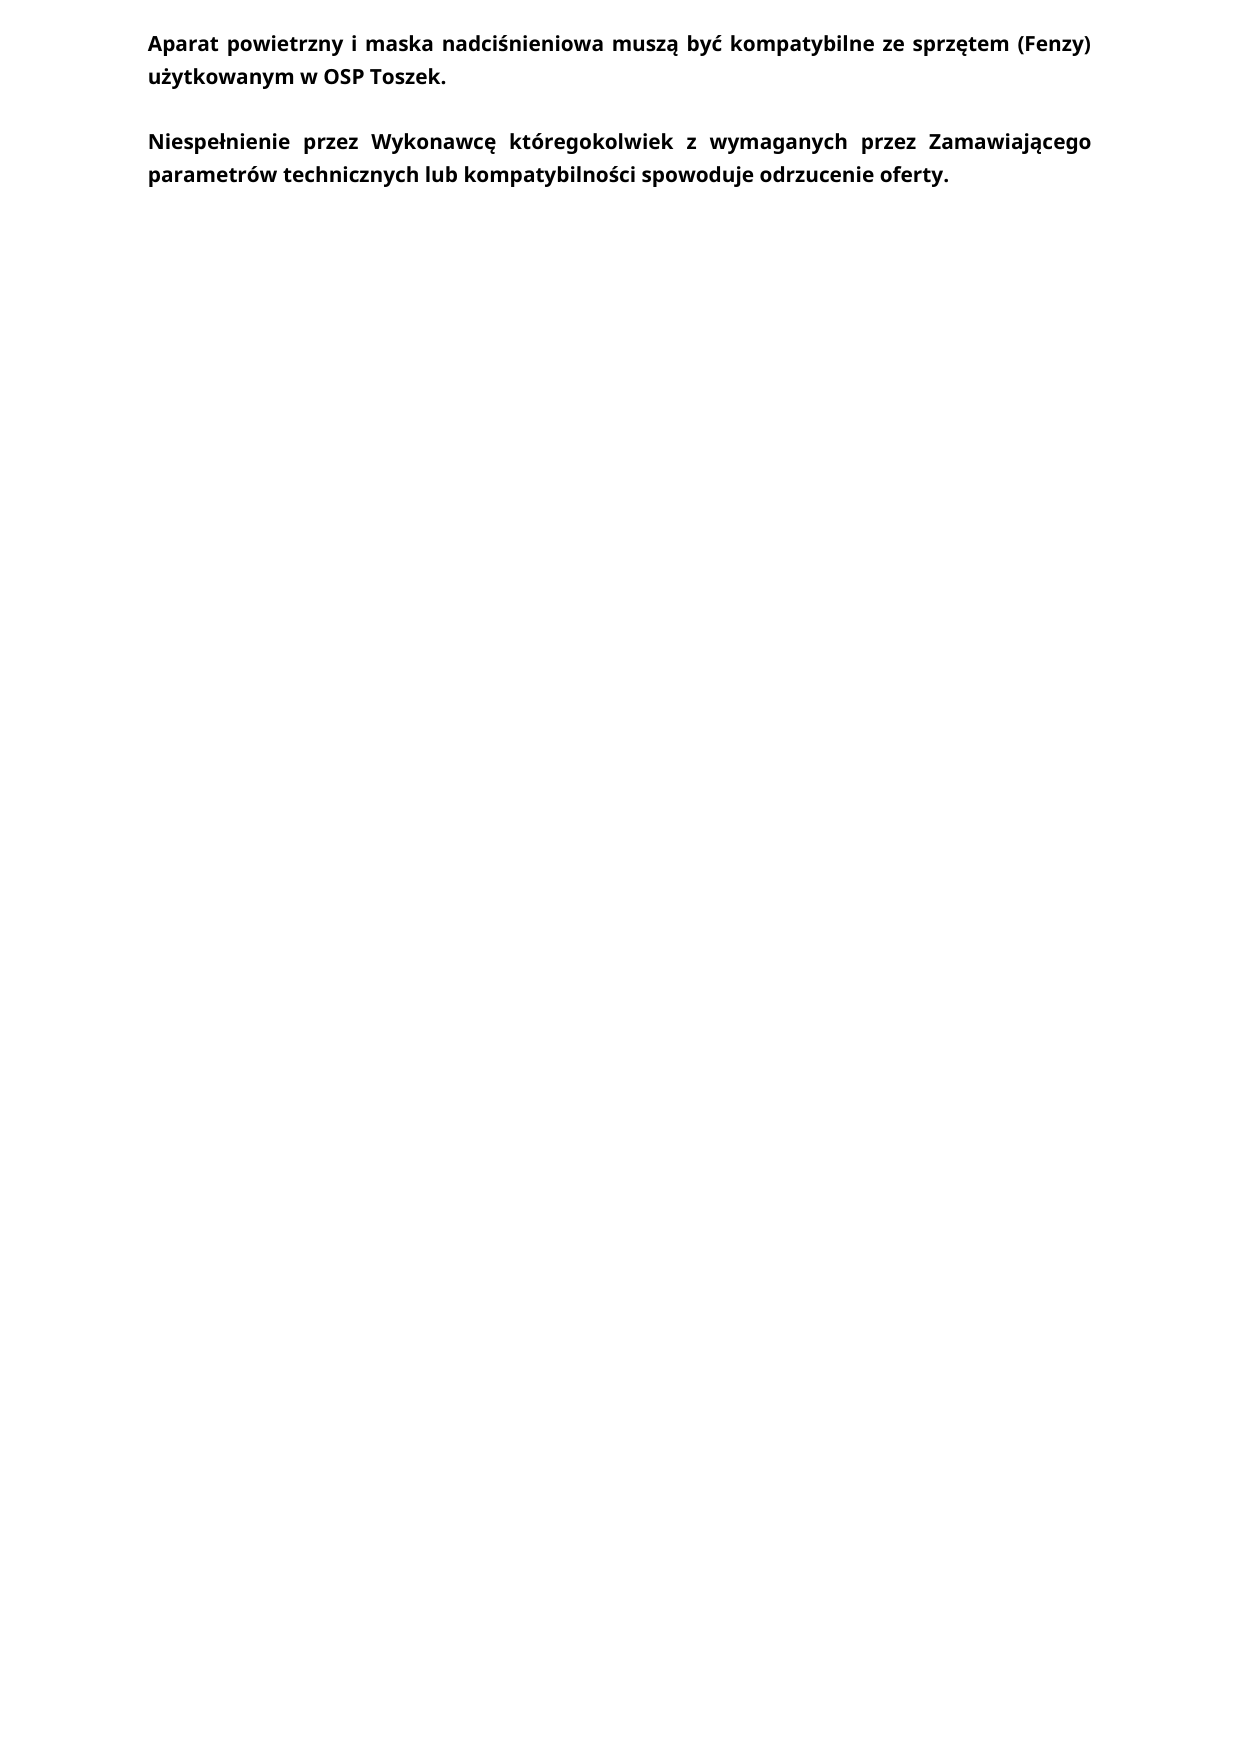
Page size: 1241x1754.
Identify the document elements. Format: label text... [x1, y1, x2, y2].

text Niespełnienie przez Wykonawcę któregokolwiek z wymaganych przez Zamawiającego parametrów technicznych lub kompatybilności spowoduje odrzucenie oferty. [148, 127, 1093, 188]
text Aparat powietrzny i maska nadciśnieniowa muszą być kompatybilne ze sprzętem (Fenzy) użytkowanym w OSP Toszek. [148, 29, 1093, 91]
